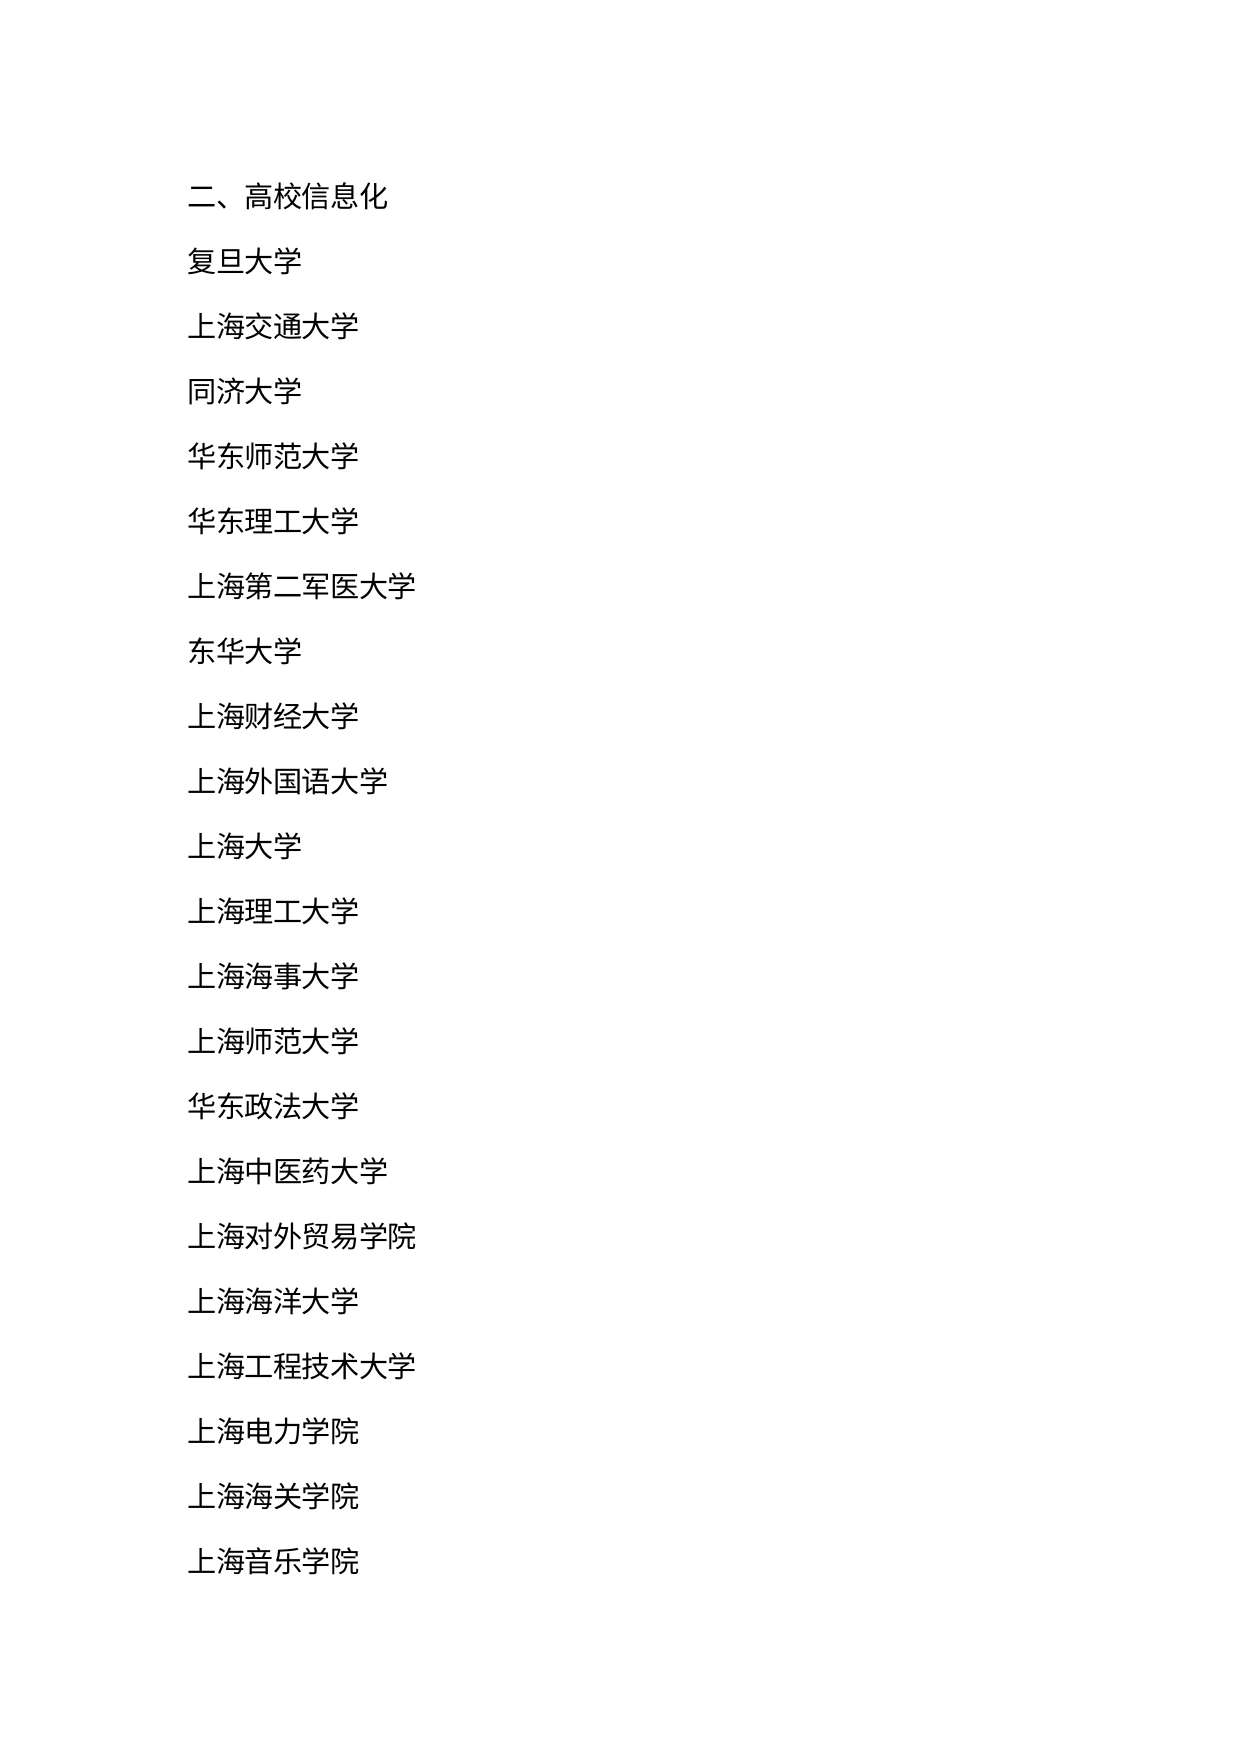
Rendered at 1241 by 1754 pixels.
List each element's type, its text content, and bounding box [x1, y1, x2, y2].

text 上海对外贸易学院 [187, 1202, 1053, 1267]
text 上海海事大学 [187, 942, 1053, 1007]
text 东华大学 [187, 617, 1053, 682]
text 上海理工大学 [187, 877, 1053, 942]
text 上海财经大学 [187, 682, 1053, 747]
text 上海海关学院 [187, 1462, 1053, 1527]
text 上海外国语大学 [187, 747, 1053, 812]
text 二、高校信息化 [187, 162, 1053, 227]
text 上海中医药大学 [187, 1137, 1053, 1202]
text 上海第二军医大学 [187, 552, 1053, 617]
text 华东政法大学 [187, 1072, 1053, 1137]
text 上海音乐学院 [187, 1527, 1053, 1592]
text 上海大学 [187, 812, 1053, 877]
text 上海电力学院 [187, 1397, 1053, 1462]
text 上海交通大学 [187, 292, 1053, 357]
text 华东理工大学 [187, 487, 1053, 552]
text 复旦大学 [187, 227, 1053, 292]
text 上海工程技术大学 [187, 1332, 1053, 1397]
text 华东师范大学 [187, 422, 1053, 487]
text 上海师范大学 [187, 1007, 1053, 1072]
text 同济大学 [187, 357, 1053, 422]
text 上海海洋大学 [187, 1267, 1053, 1332]
